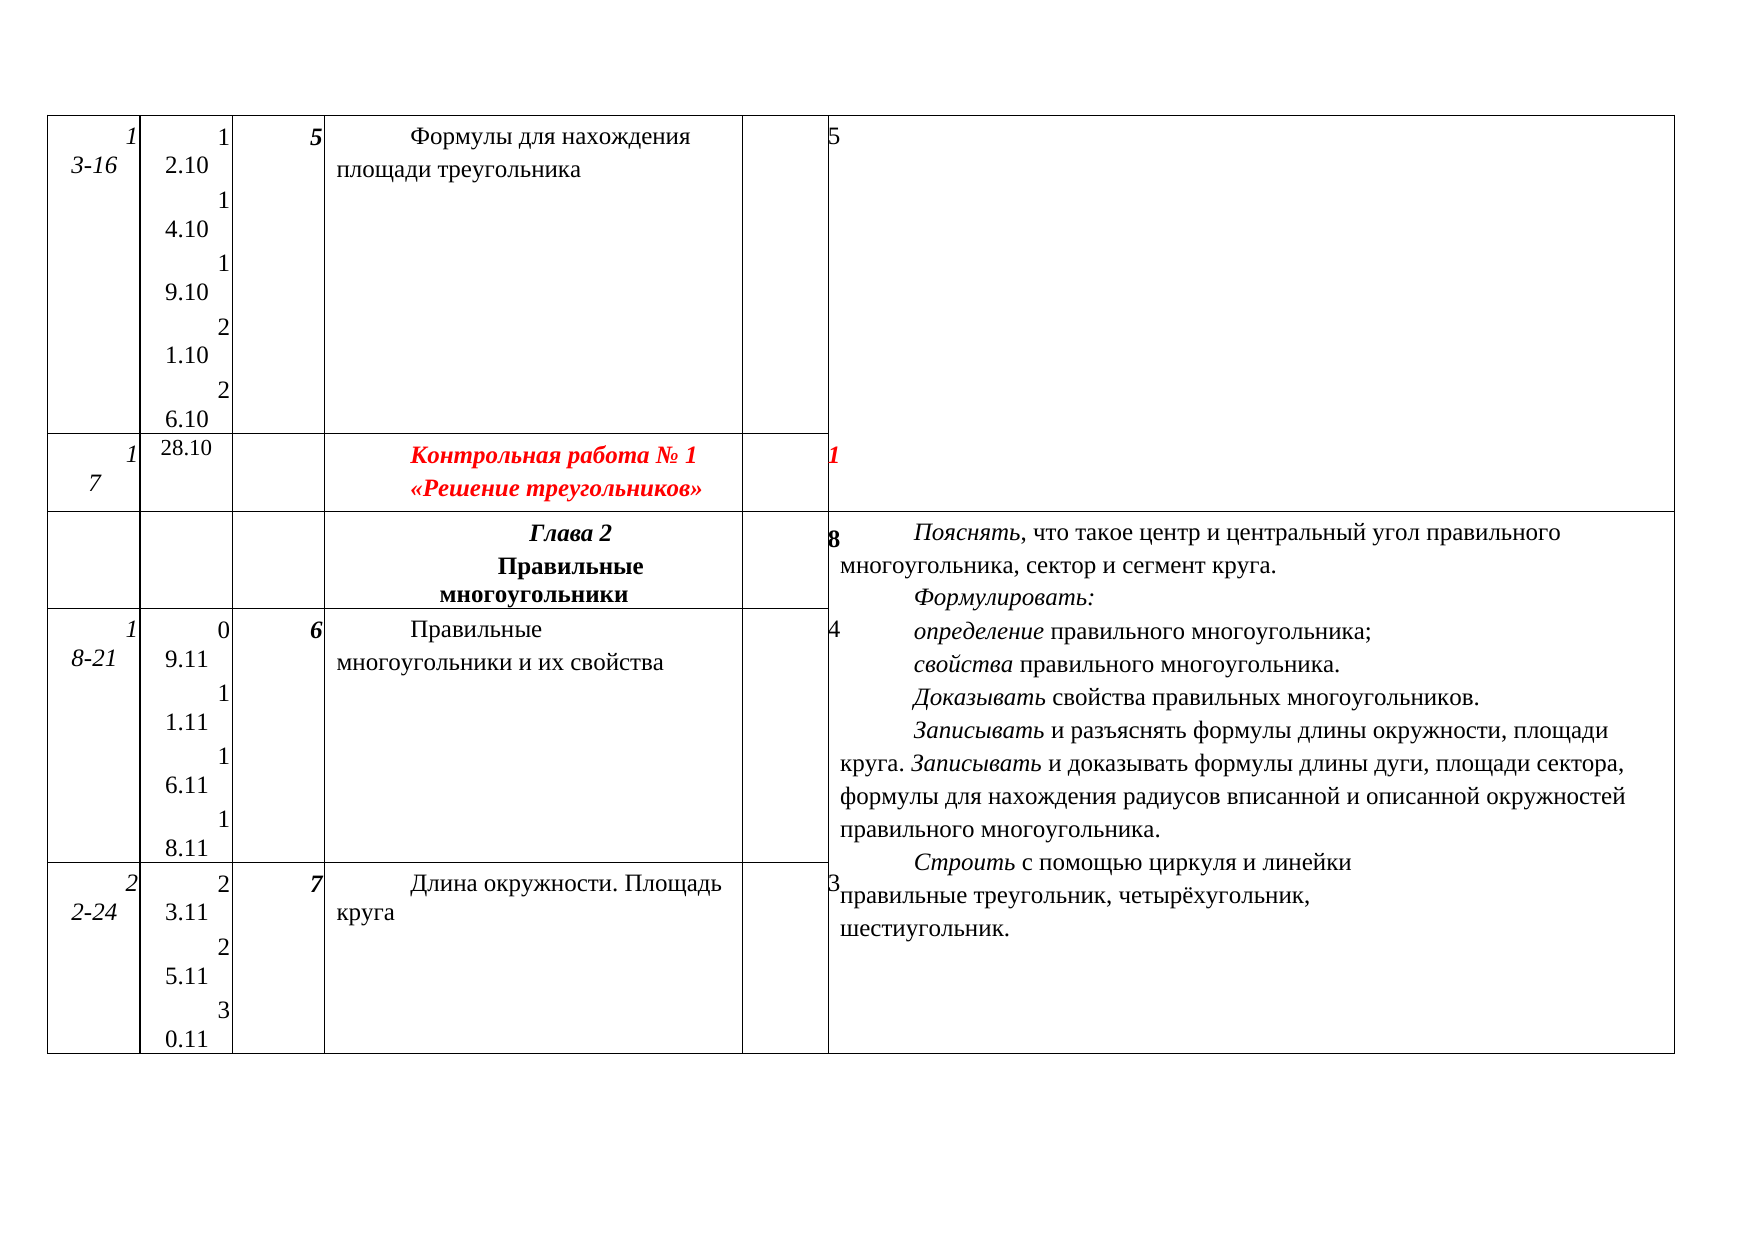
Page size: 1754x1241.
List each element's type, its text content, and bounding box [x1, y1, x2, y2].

table_cell 17 [48, 434, 139, 511]
table_cell 3 [743, 863, 828, 1053]
table_cell [233, 434, 324, 511]
table_cell 6 [233, 609, 324, 862]
table_cell Контрольная работа № 1 «Решение треугольников» [325, 434, 742, 511]
table_cell Глава 2 Правильные многоугольники [325, 512, 742, 608]
table_cell [233, 512, 324, 608]
table_cell 1 [743, 434, 828, 511]
table_cell 8 [743, 512, 828, 608]
table_cell Длина окружности. Площадь круга [325, 863, 742, 1053]
table_cell Правильные многоугольники и их свойства [325, 609, 742, 862]
table_cell 18-21 [48, 609, 139, 862]
table_cell 7 [233, 863, 324, 1053]
table_cell 13-16 [48, 116, 139, 433]
table_cell 5 [743, 116, 828, 433]
table_cell 4 [743, 609, 828, 862]
table_cell 23.11 25.11 30.11 [141, 863, 232, 1053]
table_cell 28.10 [141, 434, 232, 511]
table_cell [141, 512, 232, 608]
table_cell Формулы для нахождения площади треугольника [325, 116, 742, 433]
table_cell [48, 512, 139, 608]
table_cell 09.11 11.11 16.11 18.11 [141, 609, 232, 862]
table_cell 22-24 [48, 863, 139, 1053]
table_cell 5 [233, 116, 324, 433]
table_cell 12.10 14.10 19.10 21.10 26.10 [141, 116, 232, 433]
table_cell Пояснять, что такое центр и центральный угол правильного многоугольника, сектор и сегмент круга. Формулировать: определение правильного многоугольника; свойства правильного многоугольника. Доказывать свойства правильных многоугольников. Записывать и разъяснять формулы длины окружности, площади круга. Записывать и доказывать формулы длины дуги, площади сектора, формулы для нахождения радиусов вписанной и описанной окружностей правильного многоугольника. Строить с помощью циркуля и линейки правильные треугольник, четырёхугольник, шестиугольник. [829, 512, 1674, 1053]
